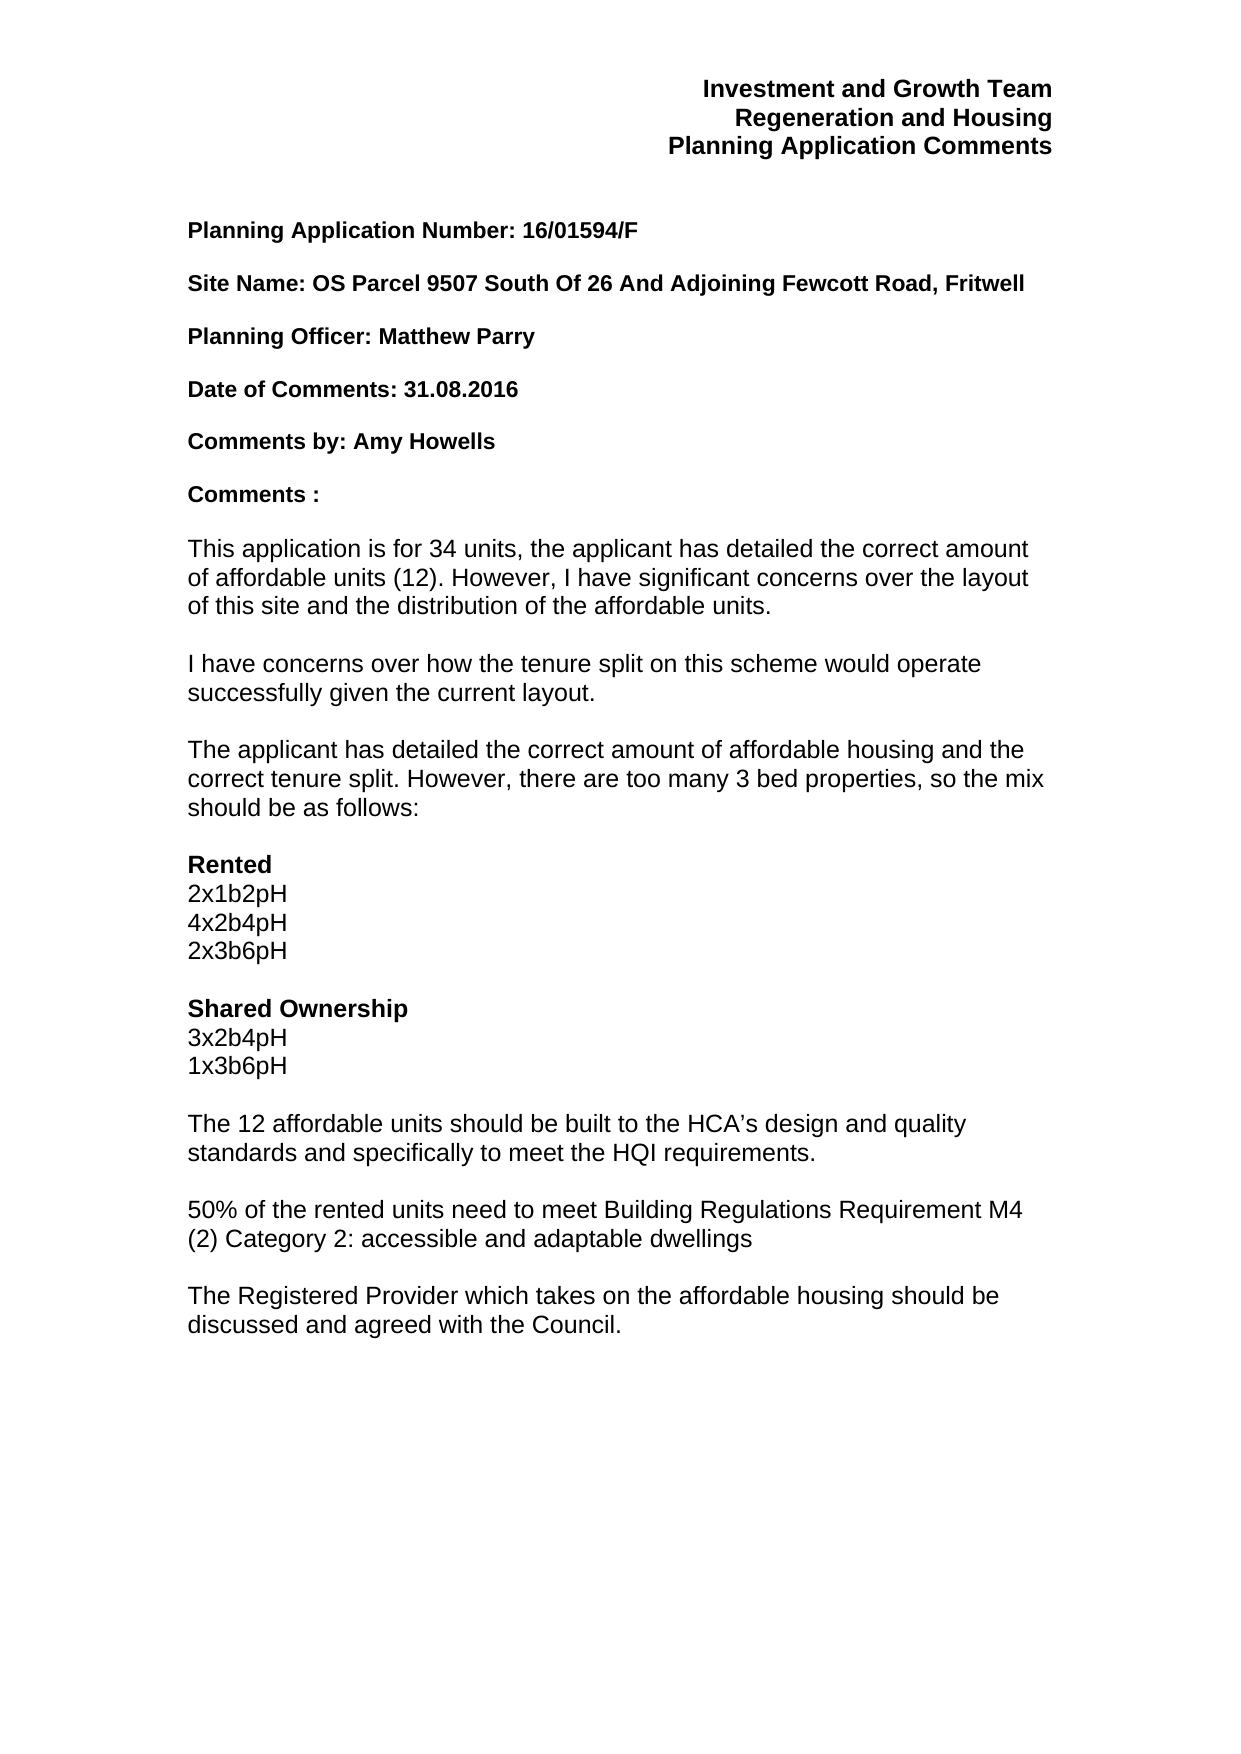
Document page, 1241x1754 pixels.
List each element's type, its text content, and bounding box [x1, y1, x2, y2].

text 50% of the rented units need to meet Building Regulations Requirement M4 (2) Category 2: accessible and adaptable dwellings [187, 1195, 1053, 1252]
text 2x3b6pH [187, 936, 1053, 965]
text Shared Ownership [187, 994, 1053, 1022]
text The applicant has detailed the correct amount of affordable housing and the correct tenure split. However, there are too many 3 bed properties, so the mix should be as follows: [187, 735, 1053, 821]
text Rented [187, 850, 1053, 879]
text The Registered Provider which takes on the affordable housing should be discussed and agreed with the Council. [187, 1281, 1053, 1339]
text Date of Comments: 31.08.2016 [187, 376, 1053, 402]
text 1x3b6pH [187, 1051, 1053, 1080]
text 4x2b4pH [187, 907, 1053, 936]
text Planning Application Number: 16/01594/F [187, 217, 1053, 244]
text Comments by: Amy Howells [187, 428, 1053, 455]
text Comments : [187, 481, 1053, 507]
text Planning Officer: Matthew Parry [187, 323, 1053, 349]
text I have concerns over how the tenure split on this scheme would operate successfully given the current layout. [187, 649, 1053, 706]
text This application is for 34 units, the applicant has detailed the correct amount of affordable units (12). However, I have significant concerns over the layout of this site and the distribution of the affordable units. [187, 534, 1053, 620]
text Site Name: OS Parcel 9507 South Of 26 And Adjoining Fewcott Road, Fritwell [187, 270, 1053, 297]
text 3x2b4pH [187, 1022, 1053, 1051]
text The 12 affordable units should be built to the HCA’s design and quality standards and specifically to meet the HQI requirements. [187, 1109, 1053, 1166]
text 2x1b2pH [187, 879, 1053, 907]
